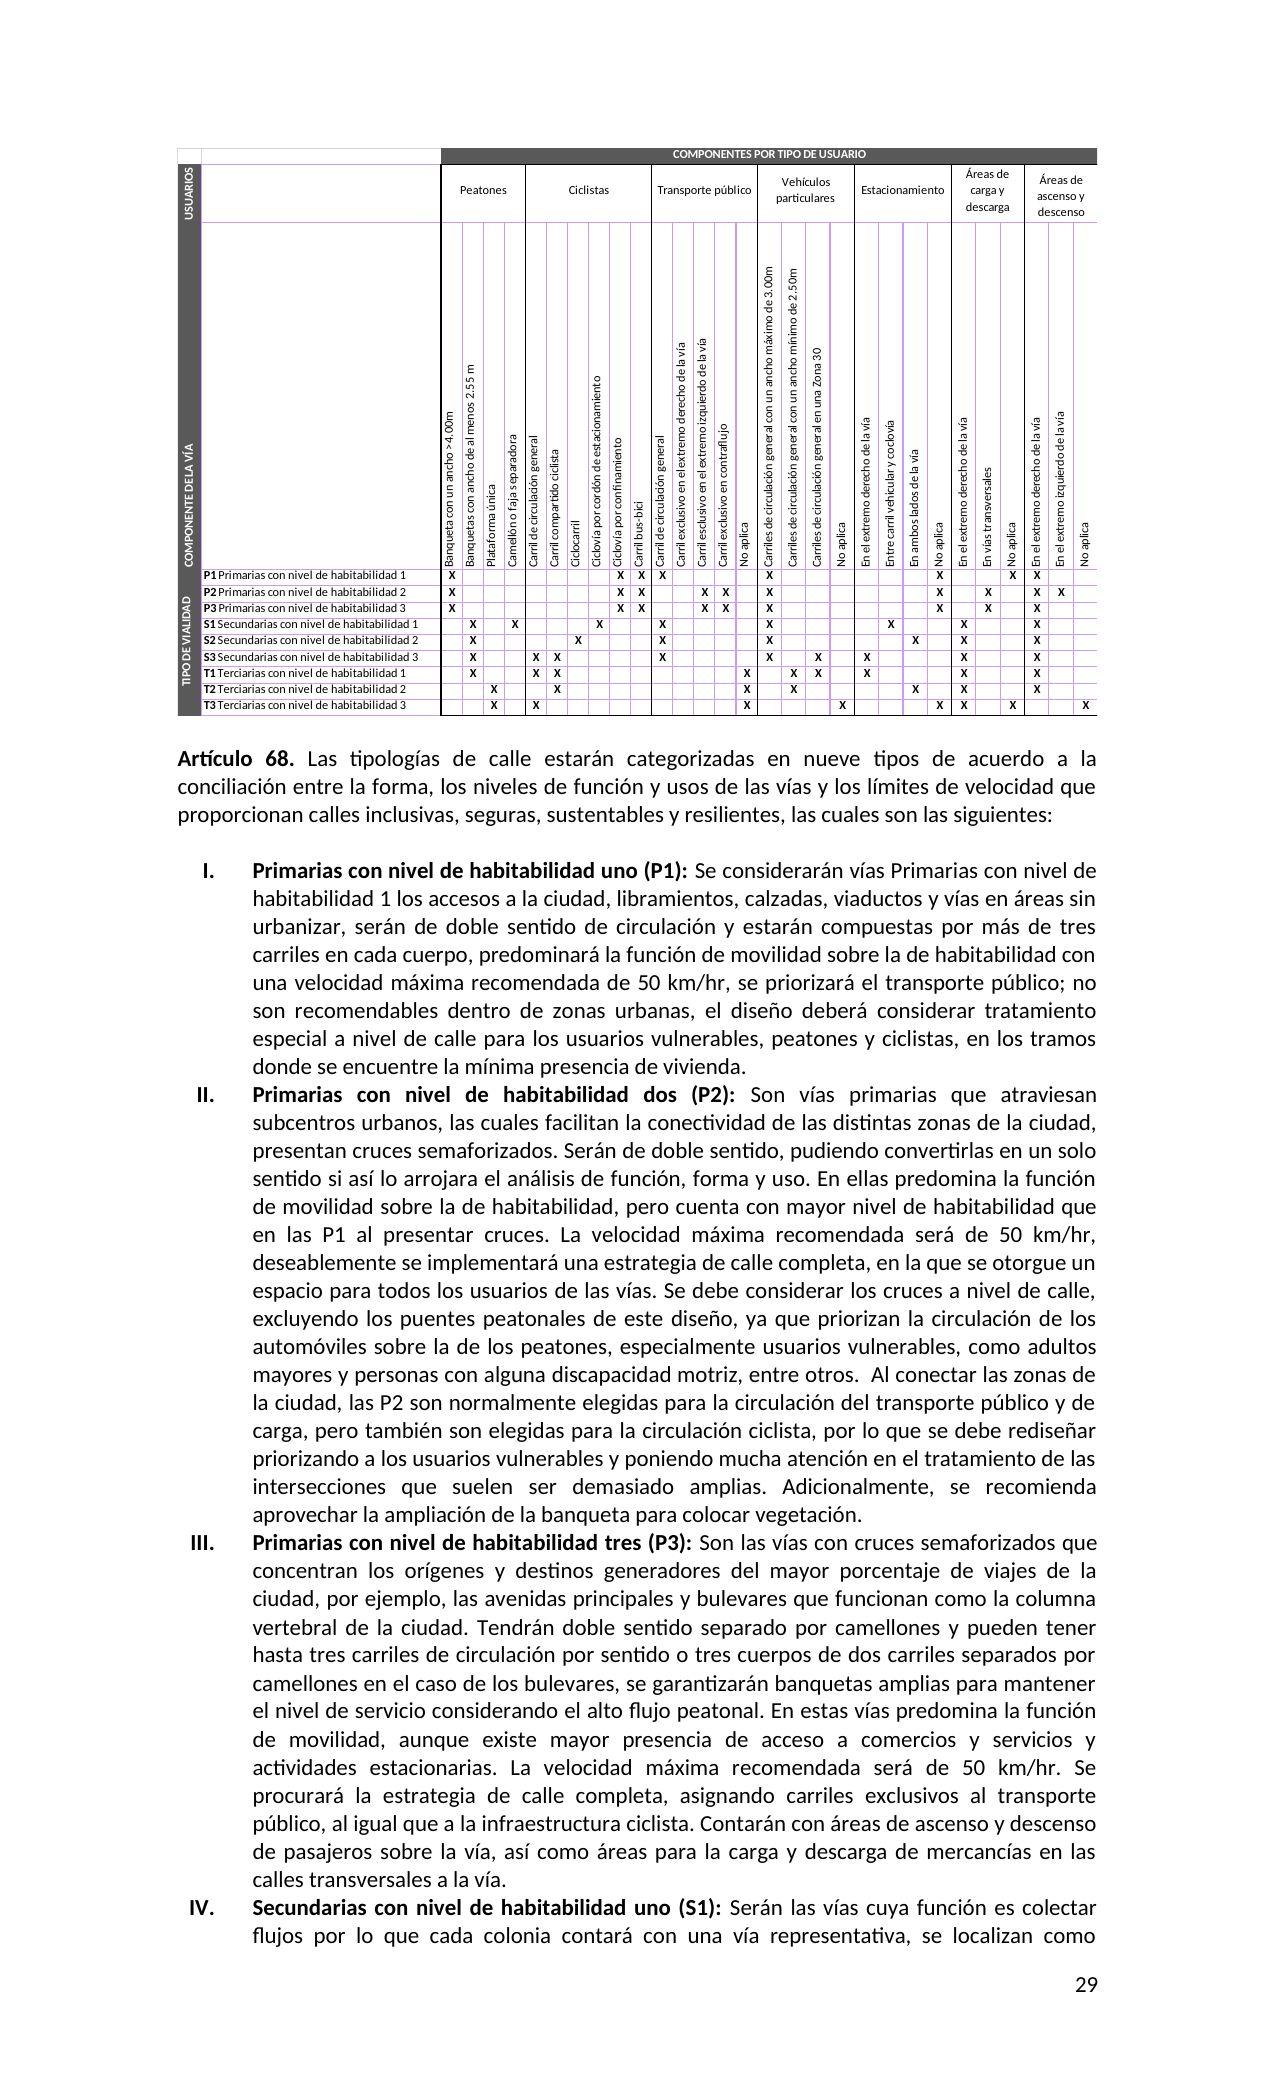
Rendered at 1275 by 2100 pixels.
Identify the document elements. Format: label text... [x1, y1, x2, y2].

list Primarias con nivel de habitabilidad tres (P3): Son las vías con cruces semaforizados que concentran los orígenes y destinos generadores del mayor porcentaje de viajes de la ciudad, por ejemplo, las avenidas principales y bulevares que funcionan como la columna vertebral de la ciudad. Tendrán doble sentido separado por camellones y pueden tener hasta tres carriles de circulación por sentido o tres cuerpos de dos carriles separados por camellones en el caso de los bulevares, se garantizarán banquetas amplias para mantener el nivel de servicio considerando el alto flujo peatonal. En estas vías predomina la función de movilidad, aunque existe mayor presencia de acceso a comercios y servicios y actividades estacionarias. La velocidad máxima recomendada será de 50 km/hr. Se procurará la estrategia de calle completa, asignando carriles exclusivos al transporte público, al igual que a la infraestructura ciclista. Contarán con áreas de ascenso y descenso de pasajeros sobre la vía, así como áreas para la carga y descarga de mercancías en las calles transversales a la vía. [215, 1528, 1098, 1893]
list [215, 1893, 1098, 1949]
list Primarias con nivel de habitabilidad uno (P1): Se considerarán vías Primarias con nivel de habitabilidad 1 los accesos a la ciudad, libramientos, calzadas, viaductos y vías en áreas sin urbanizar, serán de doble sentido de circulación y estarán compuestas por más de tres carriles en cada cuerpo, predominará la función de movilidad sobre la de habitabilidad con una velocidad máxima recomendada de 50 km/hr, se priorizará el transporte público; no son recomendables dentro de zonas urbanas, el diseño deberá considerar tratamiento especial a nivel de calle para los usuarios vulnerables, peatones y ciclistas, en los tramos donde se encuentre la mínima presencia de vivienda. [215, 856, 1098, 1080]
text Artículo 68. Las tipologías de calle estarán categorizadas en nueve tipos de acuerdo a la conciliación entre la forma, los niveles de función y usos de las vías y los límites de velocidad que proporcionan calles inclusivas, seguras, sustentables y resilientes, las cuales son las siguientes: [177, 744, 1098, 828]
list Primarias con nivel de habitabilidad dos (P2): Son vías primarias que atraviesan subcentros urbanos, las cuales facilitan la conectividad de las distintas zonas de la ciudad, presentan cruces semaforizados. Serán de doble sentido, pudiendo convertirlas en un solo sentido si así lo arrojara el análisis de función, forma y uso. En ellas predomina la función de movilidad sobre la de habitabilidad, pero cuenta con mayor nivel de habitabilidad que en las P1 al presentar cruces. La velocidad máxima recomendada será de 50 km/hr, deseablemente se implementará una estrategia de calle completa, en la que se otorgue un espacio para todos los usuarios de las vías. Se debe considerar los cruces a nivel de calle, excluyendo los puentes peatonales de este diseño, ya que priorizan la circulación de los automóviles sobre la de los peatones, especialmente usuarios vulnerables, como adultos mayores y personas con alguna discapacidad motriz, entre otros. Al conectar las zonas de la ciudad, las P2 son normalmente elegidas para la circulación del transporte público y de carga, pero también son elegidas para la circulación ciclista, por lo que se debe rediseñar priorizando a los usuarios vulnerables y poniendo mucha atención en el tratamiento de las intersecciones que suelen ser demasiado amplias. Adicionalmente, se recomienda aprovechar la ampliación de la banqueta para colocar vegetación. [215, 1080, 1098, 1528]
